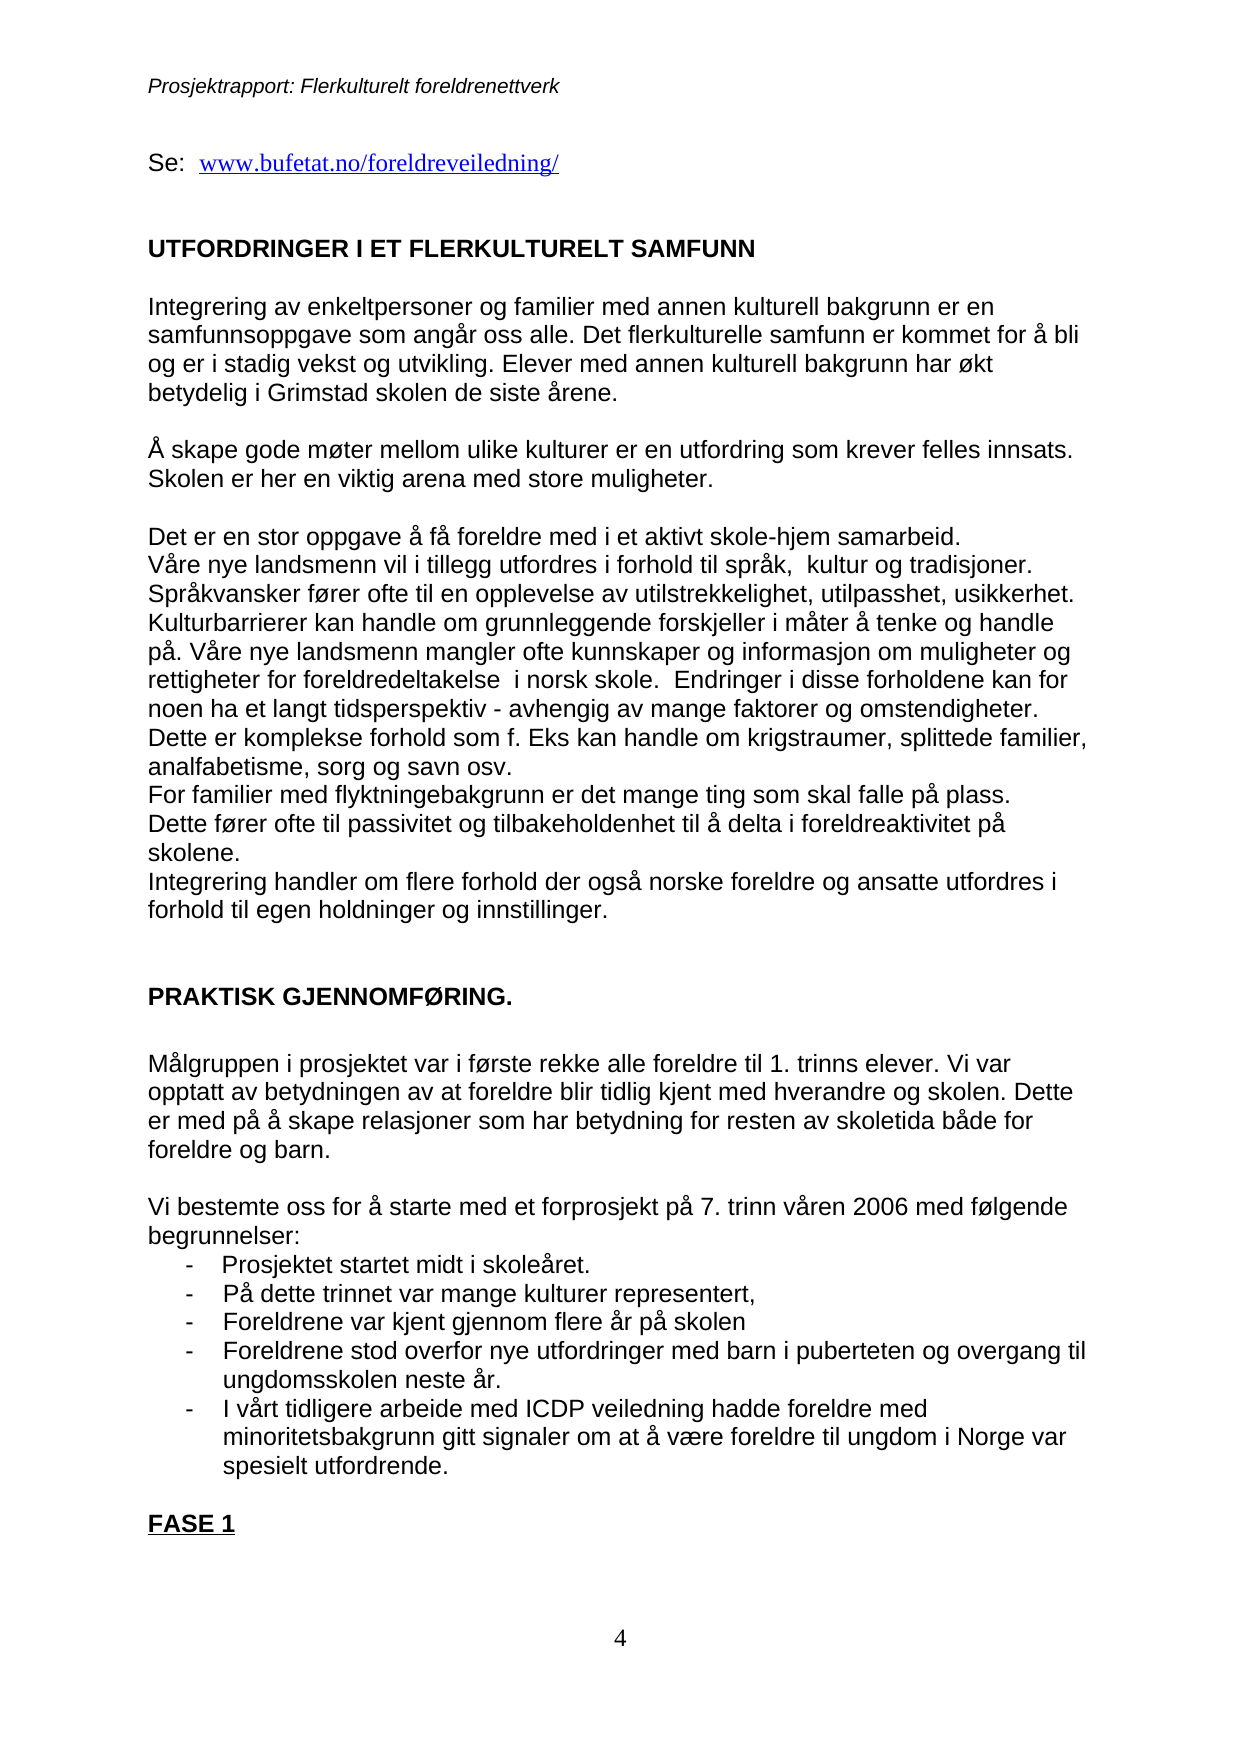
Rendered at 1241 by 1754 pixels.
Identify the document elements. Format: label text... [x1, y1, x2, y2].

list I vårt tidligere arbeide med ICDP veiledning hadde foreldre med minoritetsbakgrunn gitt signaler om at å være foreldre til ungdom i Norge var spesielt utfordrende. [185, 1394, 1093, 1480]
text Integrering av enkeltpersoner og familier med annen kulturell bakgrunn er en samfunnsoppgave som angår oss alle. Det flerkulturelle samfunn er kommet for å bli og er i stadig vekst og utvikling. Elever med annen kulturell bakgrunn har økt betydelig i Grimstad skolen de siste årene. [148, 291, 1093, 406]
text Se: www.bufetat.no/foreldreveiledning/ [148, 148, 1093, 176]
text Våre nye landsmenn vil i tillegg utfordres i forhold til språk, kultur og tradisjoner. Språkvansker fører ofte til en opplevelse av utilstrekkelighet, utilpasshet, usikkerhet. Kulturbarrierer kan handle om grunnleggende forskjeller i måter å tenke og handle på. Våre nye landsmenn mangler ofte kunnskaper og informasjon om muligheter og rettigheter for foreldredeltakelse i norsk skole. Endringer i disse forholdene kan for noen ha et langt tidsperspektiv - avhengig av mange faktorer og omstendigheter. Dette er komplekse forhold som f. Eks kan handle om krigstraumer, splittede familier, analfabetisme, sorg og savn osv. [148, 550, 1093, 780]
subtitle FASE 1 [148, 1509, 1093, 1537]
list Foreldrene var kjent gjennom flere år på skolen [185, 1307, 1093, 1336]
text UTFORDRINGER I ET FLERKULTURELT SAMFUNN [148, 234, 1093, 263]
text PRAKTISK GJENNOMFØRING. [148, 981, 1093, 1010]
list På dette trinnet var mange kulturer representert, [185, 1279, 1093, 1307]
text Det er en stor oppgave å få foreldre med i et aktivt skole-hjem samarbeid. [148, 521, 1093, 550]
text Dette fører ofte til passivitet og tilbakeholdenhet til å delta i foreldreaktivitet på skolene. [148, 809, 1093, 866]
text Integrering handler om flere forhold der også norske foreldre og ansatte utfordres i forhold til egen holdninger og innstillinger. [148, 866, 1093, 924]
text For familier med flyktningebakgrunn er det mange ting som skal falle på plass. [148, 780, 1093, 809]
text Å skape gode møter mellom ulike kulturer er en utfordring som krever felles innsats. Skolen er her en viktig arena med store muligheter. [148, 435, 1093, 493]
text Vi bestemte oss for å starte med et forprosjekt på 7. trinn våren 2006 med følgende begrunnelser: [148, 1192, 1093, 1250]
text - Prosjektet startet midt i skoleåret. [148, 1250, 1093, 1279]
list Foreldrene stod overfor nye utfordringer med barn i puberteten og overgang til ungdomsskolen neste år. [185, 1336, 1093, 1394]
text Målgruppen i prosjektet var i første rekke alle foreldre til 1. trinns elever. Vi var opptatt av betydningen av at foreldre blir tidlig kjent med hverandre og skolen. Dette er med på å skape relasjoner som har betydning for resten av skoletida både for foreldre og barn. [148, 1049, 1093, 1164]
